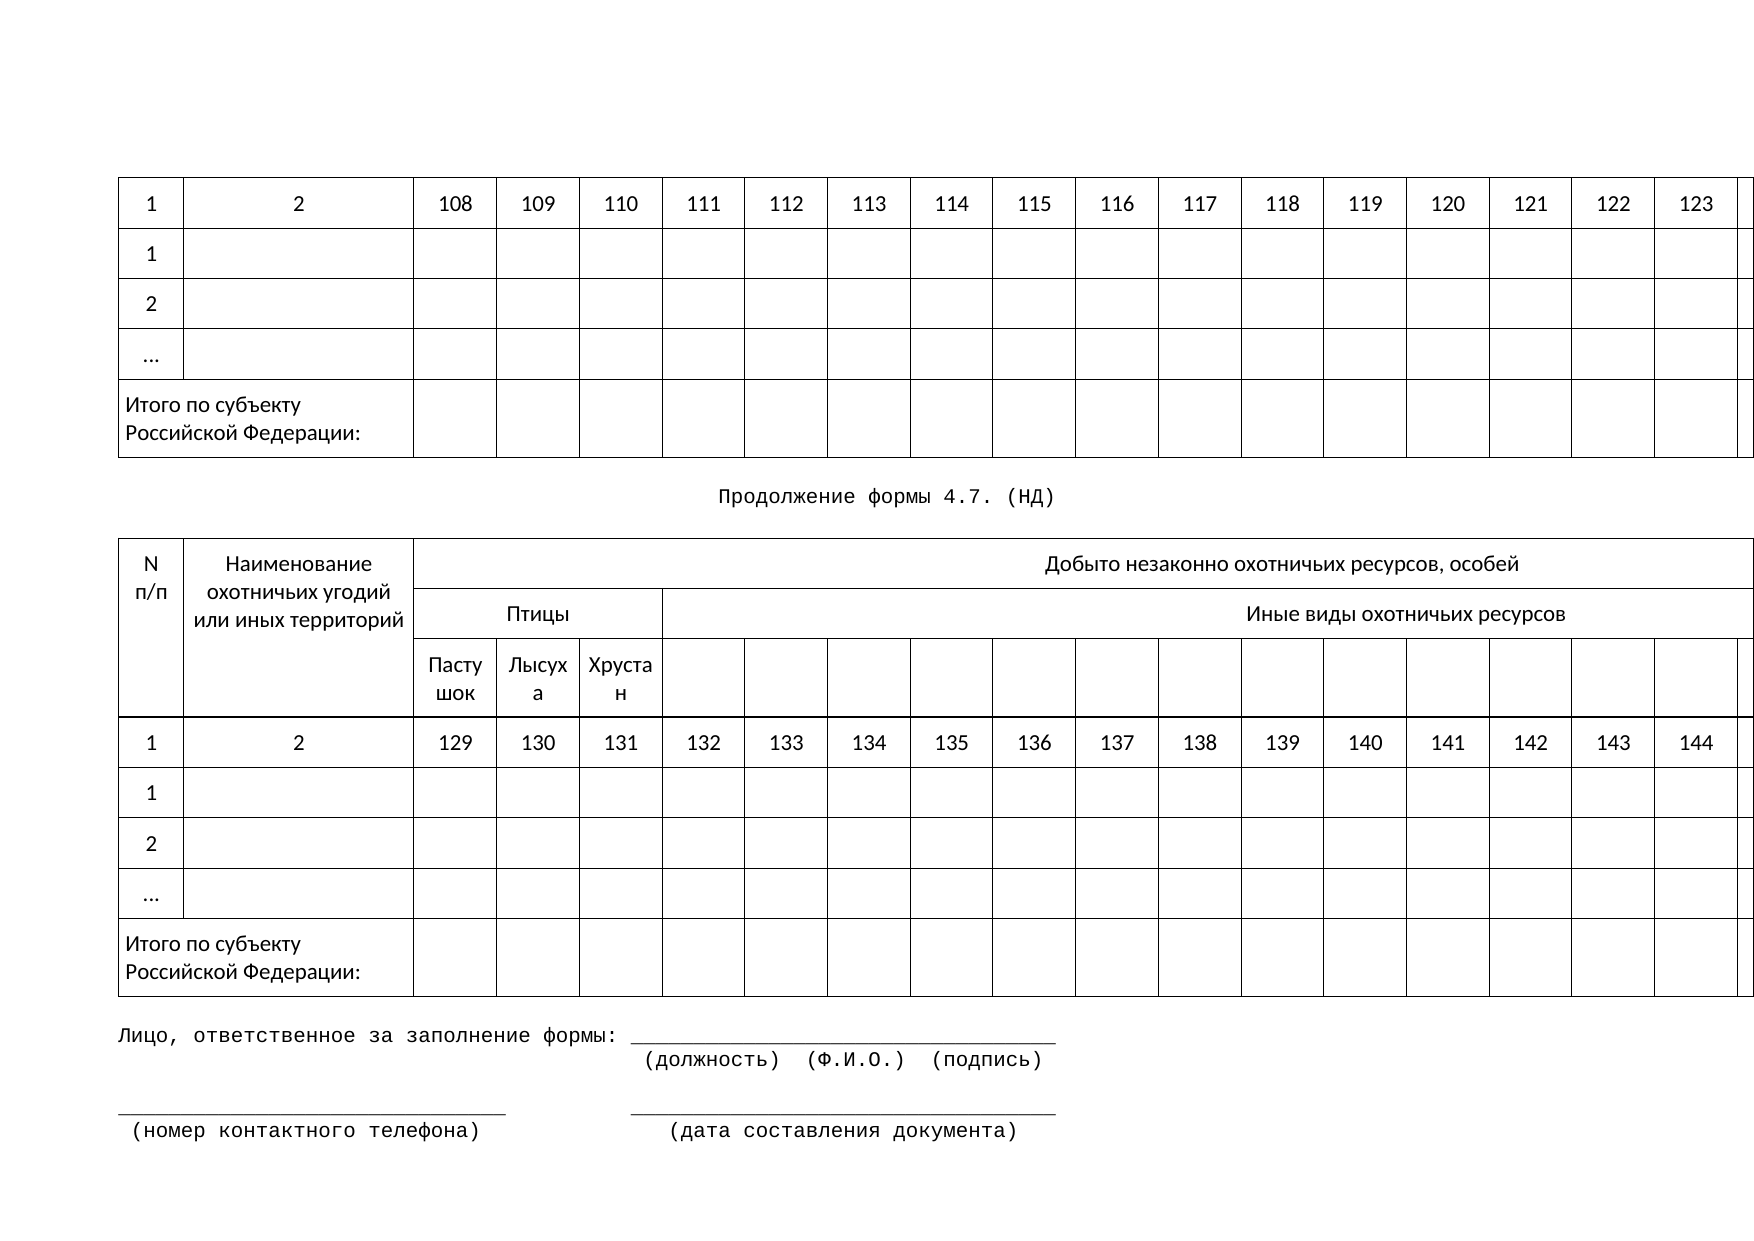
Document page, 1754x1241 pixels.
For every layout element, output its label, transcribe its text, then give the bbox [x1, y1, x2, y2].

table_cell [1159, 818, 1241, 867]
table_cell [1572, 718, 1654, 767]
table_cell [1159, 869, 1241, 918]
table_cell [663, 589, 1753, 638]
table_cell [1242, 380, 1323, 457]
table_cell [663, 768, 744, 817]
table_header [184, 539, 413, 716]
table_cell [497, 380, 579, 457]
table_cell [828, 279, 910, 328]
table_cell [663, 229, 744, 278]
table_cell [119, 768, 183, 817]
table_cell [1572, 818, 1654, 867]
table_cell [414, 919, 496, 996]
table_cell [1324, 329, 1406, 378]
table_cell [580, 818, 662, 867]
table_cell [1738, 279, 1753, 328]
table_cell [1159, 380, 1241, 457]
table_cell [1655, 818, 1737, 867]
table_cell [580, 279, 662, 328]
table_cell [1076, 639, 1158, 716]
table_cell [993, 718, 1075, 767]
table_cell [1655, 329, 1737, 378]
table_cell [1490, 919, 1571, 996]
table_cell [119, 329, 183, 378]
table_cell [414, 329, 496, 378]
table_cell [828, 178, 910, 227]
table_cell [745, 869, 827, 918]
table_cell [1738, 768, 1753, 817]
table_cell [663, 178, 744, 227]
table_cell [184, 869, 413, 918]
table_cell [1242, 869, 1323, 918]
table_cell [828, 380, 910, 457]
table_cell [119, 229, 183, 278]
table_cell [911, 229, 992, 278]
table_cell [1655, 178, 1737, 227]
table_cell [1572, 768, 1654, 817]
text Лицо, ответственное за заполнение формы: __________________________________ [118, 1025, 1636, 1049]
text _______________________________ __________________________________ [118, 1096, 1636, 1120]
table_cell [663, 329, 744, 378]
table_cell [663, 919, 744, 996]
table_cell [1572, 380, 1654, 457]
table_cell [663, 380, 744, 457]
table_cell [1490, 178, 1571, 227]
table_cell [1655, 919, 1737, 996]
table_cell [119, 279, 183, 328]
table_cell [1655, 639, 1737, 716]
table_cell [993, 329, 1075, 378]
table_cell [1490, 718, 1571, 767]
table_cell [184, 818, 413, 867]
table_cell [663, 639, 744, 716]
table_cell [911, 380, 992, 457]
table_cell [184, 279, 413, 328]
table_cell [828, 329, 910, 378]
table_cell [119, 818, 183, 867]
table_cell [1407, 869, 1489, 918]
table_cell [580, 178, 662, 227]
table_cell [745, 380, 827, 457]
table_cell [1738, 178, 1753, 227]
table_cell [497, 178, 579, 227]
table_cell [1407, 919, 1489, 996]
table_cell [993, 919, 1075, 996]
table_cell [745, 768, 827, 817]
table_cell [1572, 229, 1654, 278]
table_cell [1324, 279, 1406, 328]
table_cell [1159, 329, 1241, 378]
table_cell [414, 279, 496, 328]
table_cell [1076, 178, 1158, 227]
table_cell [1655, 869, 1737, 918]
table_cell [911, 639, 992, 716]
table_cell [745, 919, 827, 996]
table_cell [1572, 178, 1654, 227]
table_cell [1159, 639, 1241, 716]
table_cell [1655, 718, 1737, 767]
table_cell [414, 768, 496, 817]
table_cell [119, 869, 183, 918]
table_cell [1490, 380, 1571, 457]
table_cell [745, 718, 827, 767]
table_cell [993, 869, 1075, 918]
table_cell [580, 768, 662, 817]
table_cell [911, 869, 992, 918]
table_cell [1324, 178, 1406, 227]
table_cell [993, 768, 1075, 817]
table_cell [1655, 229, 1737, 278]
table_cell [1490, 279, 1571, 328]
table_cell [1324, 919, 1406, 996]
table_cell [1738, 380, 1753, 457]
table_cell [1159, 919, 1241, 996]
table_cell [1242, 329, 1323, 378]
text (номер контактного телефона) (дата составления документа) [118, 1120, 1636, 1143]
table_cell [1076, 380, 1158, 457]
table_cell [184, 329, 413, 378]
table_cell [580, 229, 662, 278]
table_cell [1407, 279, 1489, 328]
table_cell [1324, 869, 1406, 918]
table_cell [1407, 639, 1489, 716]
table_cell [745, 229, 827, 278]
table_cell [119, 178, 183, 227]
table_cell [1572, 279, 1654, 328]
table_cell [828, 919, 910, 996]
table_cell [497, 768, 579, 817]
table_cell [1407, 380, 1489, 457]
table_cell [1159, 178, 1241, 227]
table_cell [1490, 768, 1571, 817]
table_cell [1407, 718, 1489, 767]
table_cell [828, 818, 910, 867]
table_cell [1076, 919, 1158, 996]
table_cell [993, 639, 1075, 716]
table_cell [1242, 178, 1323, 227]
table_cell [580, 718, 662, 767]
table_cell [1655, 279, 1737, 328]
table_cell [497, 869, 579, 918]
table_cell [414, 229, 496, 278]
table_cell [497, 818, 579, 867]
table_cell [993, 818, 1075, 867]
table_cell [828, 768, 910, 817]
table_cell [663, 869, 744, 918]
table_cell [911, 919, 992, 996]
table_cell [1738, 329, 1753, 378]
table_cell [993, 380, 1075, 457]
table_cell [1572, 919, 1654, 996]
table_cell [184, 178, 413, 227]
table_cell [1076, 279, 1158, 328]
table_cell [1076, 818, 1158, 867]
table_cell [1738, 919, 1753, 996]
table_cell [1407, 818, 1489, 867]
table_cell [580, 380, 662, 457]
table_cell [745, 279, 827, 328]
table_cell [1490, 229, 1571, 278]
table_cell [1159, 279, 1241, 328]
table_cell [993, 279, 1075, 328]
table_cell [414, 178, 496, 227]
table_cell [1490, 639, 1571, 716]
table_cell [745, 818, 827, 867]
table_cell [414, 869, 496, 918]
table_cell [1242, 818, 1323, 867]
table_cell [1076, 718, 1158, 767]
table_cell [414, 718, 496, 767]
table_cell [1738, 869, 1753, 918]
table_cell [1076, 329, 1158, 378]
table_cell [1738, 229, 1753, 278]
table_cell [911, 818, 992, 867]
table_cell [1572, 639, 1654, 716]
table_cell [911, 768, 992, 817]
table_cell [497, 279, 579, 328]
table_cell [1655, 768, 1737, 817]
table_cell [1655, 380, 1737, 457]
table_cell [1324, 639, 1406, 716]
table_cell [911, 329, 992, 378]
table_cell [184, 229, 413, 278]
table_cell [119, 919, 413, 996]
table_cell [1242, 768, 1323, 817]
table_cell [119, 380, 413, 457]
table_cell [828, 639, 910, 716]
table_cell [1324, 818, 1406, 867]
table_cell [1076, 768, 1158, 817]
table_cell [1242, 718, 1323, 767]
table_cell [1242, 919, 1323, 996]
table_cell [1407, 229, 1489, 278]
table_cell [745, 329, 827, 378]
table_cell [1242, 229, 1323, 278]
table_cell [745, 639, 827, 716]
text Продолжение формы 4.7. (НД) [118, 486, 1636, 509]
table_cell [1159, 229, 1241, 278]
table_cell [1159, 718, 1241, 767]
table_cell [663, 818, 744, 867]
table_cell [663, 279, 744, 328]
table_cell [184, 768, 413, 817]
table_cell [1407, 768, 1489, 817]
text (должность) (Ф.И.О.) (подпись) [118, 1049, 1636, 1072]
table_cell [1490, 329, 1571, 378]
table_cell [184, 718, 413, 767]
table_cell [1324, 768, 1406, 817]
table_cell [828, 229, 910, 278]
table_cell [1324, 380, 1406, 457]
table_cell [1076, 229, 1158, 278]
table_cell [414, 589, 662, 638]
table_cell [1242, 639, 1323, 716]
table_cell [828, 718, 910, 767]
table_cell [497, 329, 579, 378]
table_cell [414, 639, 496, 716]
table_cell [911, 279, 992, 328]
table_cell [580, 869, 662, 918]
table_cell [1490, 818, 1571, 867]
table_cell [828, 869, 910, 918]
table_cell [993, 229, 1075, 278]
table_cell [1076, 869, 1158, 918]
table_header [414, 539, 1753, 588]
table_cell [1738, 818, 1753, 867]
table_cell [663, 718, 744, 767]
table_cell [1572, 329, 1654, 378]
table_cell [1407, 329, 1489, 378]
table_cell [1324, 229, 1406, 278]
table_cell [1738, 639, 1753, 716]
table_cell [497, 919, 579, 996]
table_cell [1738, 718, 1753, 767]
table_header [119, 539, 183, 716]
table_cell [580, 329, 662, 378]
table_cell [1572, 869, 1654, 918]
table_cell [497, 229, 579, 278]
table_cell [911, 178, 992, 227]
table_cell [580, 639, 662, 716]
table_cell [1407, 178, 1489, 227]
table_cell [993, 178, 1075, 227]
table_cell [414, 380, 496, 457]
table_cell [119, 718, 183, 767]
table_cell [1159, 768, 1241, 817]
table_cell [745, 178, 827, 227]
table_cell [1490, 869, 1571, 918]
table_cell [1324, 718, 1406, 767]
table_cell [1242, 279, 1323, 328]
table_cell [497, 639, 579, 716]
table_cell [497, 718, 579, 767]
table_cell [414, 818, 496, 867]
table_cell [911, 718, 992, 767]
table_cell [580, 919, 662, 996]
